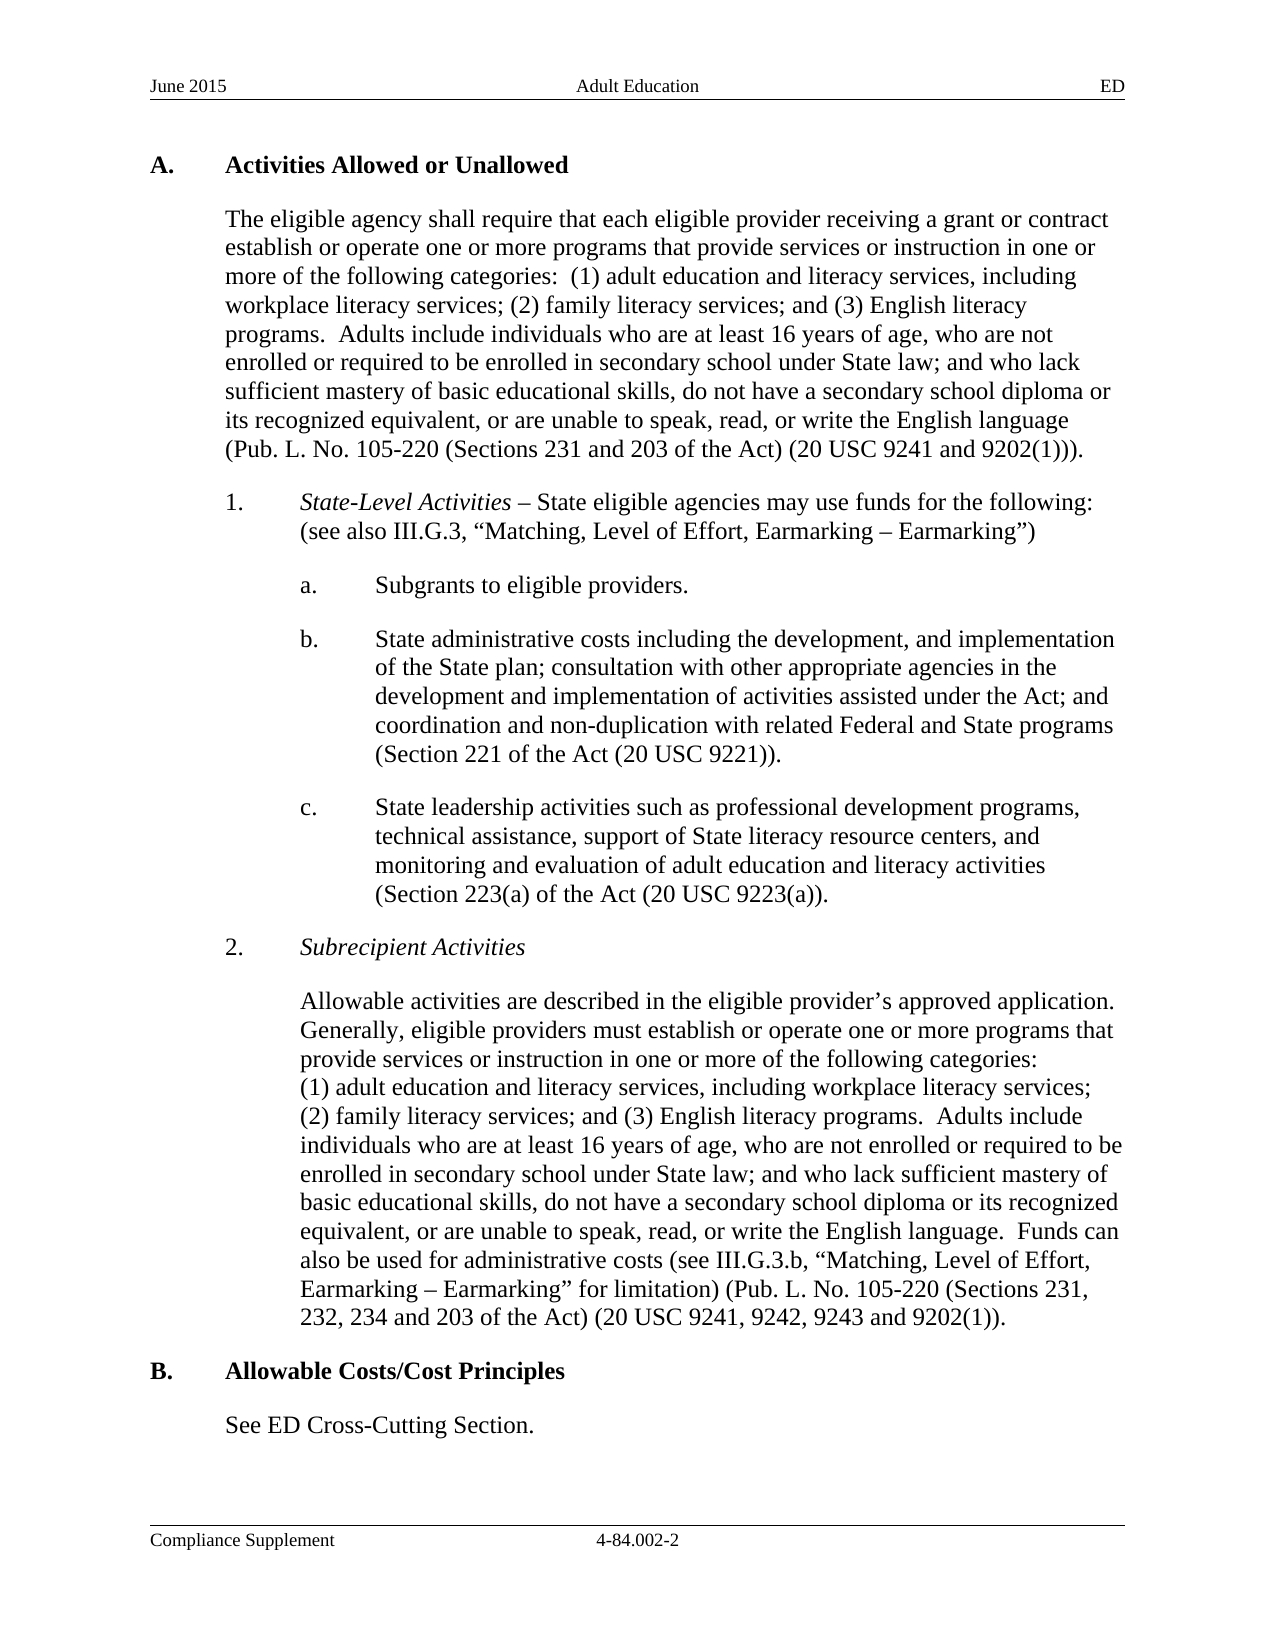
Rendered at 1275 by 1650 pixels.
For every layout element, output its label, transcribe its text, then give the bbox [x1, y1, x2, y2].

text A. Activities Allowed or Unallowed [150, 150, 1125, 179]
text 1. State-Level Activities – State eligible agencies may use funds for the following: (see also III.G.3, “Matching, Level of Effort, Earmarking – Earmarking”) [225, 487, 1125, 545]
text a. Subgrants to eligible providers. [300, 570, 1125, 599]
text See ED Cross-Cutting Section. [150, 1410, 1125, 1439]
text B. Allowable Costs/Cost Principles [150, 1356, 1125, 1385]
text b. State administrative costs including the development, and implementation of the State plan; consultation with other appropriate agencies in the development and implementation of activities assisted under the Act; and coordination and non-duplication with related Federal and State programs (Section 221 of the Act (20 USC 9221)). [300, 624, 1125, 767]
text The eligible agency shall require that each eligible provider receiving a grant or contract establish or operate one or more programs that provide services or instruction in one or more of the following categories: (1) adult education and literacy services, including workplace literacy services; (2) family literacy services; and (3) English literacy programs. Adults include individuals who are at least 16 years of age, who are not enrolled or required to be enrolled in secondary school under State law; and who lack sufficient mastery of basic educational skills, do not have a secondary school diploma or its recognized equivalent, or are unable to speak, read, or write the English language (Pub. L. No. 105-220 (Sections 231 and 203 of the Act) (20 USC 9241 and 9202(1))). [225, 204, 1125, 462]
text 2. Subrecipient Activities [150, 932, 1125, 961]
text Allowable activities are described in the eligible provider’s approved application. Generally, eligible providers must establish or operate one or more programs that provide services or instruction in one or more of the following categories: (1) adult education and literacy services, including workplace literacy services; (2) family literacy services; and (3) English literacy programs. Adults include individuals who are at least 16 years of age, who are not enrolled or required to be enrolled in secondary school under State law; and who lack sufficient mastery of basic educational skills, do not have a secondary school diploma or its recognized equivalent, or are unable to speak, read, or write the English language. Funds can also be used for administrative costs (see III.G.3.b, “Matching, Level of Effort, Earmarking – Earmarking” for limitation) (Pub. L. No. 105-220 (Sections 231, 232, 234 and 203 of the Act) (20 USC 9241, 9242, 9243 and 9202(1)). [300, 986, 1125, 1331]
text c. State leadership activities such as professional development programs, technical assistance, support of State literacy resource centers, and monitoring and evaluation of adult education and literacy activities (Section 223(a) of the Act (20 USC 9223(a)). [300, 792, 1125, 907]
